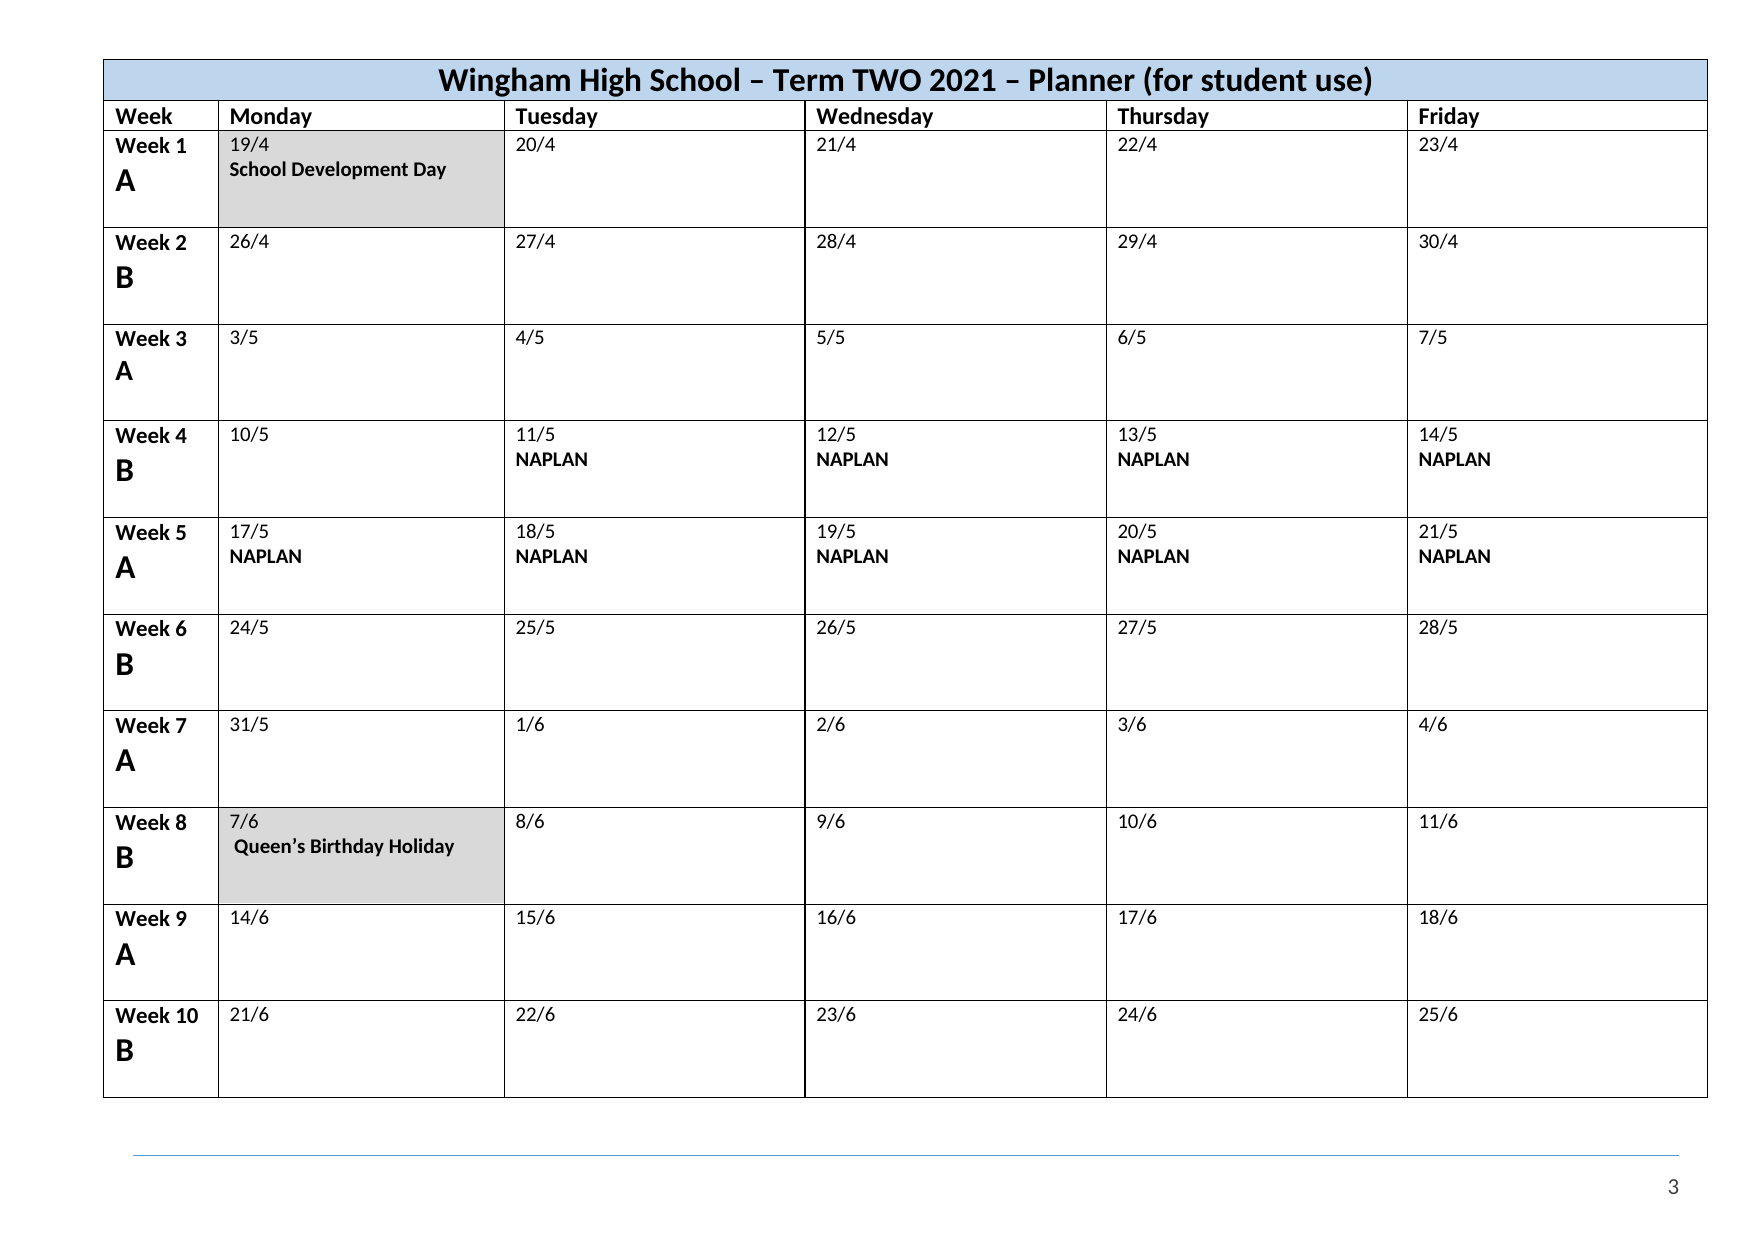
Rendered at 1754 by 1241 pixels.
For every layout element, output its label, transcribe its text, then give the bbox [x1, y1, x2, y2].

table_cell Week 4 B [104, 421, 218, 517]
table_cell 11/6 [1408, 808, 1707, 903]
table_cell 23/4 [1408, 131, 1707, 227]
table_cell Week 10 B [104, 1001, 218, 1097]
table_cell 13/5 NAPLAN [1107, 421, 1407, 517]
table_cell Tuesday [505, 101, 804, 130]
table_cell 25/5 [505, 615, 804, 710]
table_cell 10/5 [219, 421, 504, 517]
table_cell 6/5 [1107, 325, 1407, 420]
table_cell 24/6 [1107, 1001, 1407, 1097]
table_cell Week 3 A [104, 325, 218, 420]
table_cell Week 7 A [104, 711, 218, 807]
table_cell 28/5 [1408, 615, 1707, 710]
table_cell 9/6 [806, 808, 1106, 903]
table_cell 3/5 [219, 325, 504, 420]
table_cell 5/5 [806, 325, 1106, 420]
table_cell Wednesday [806, 101, 1106, 130]
table_cell Thursday [1107, 101, 1407, 130]
table_cell 10/6 [1107, 808, 1407, 903]
table_cell 30/4 [1408, 228, 1707, 323]
table_cell 7/5 [1408, 325, 1707, 420]
table_cell 31/5 [219, 711, 504, 807]
table_cell 14/6 [219, 905, 504, 1000]
table_cell Wingham High School – Term TWO 2021 – Planner (for student use) [104, 60, 1707, 100]
table_cell 17/5 NAPLAN [219, 518, 504, 613]
table_cell 2/6 [806, 711, 1106, 807]
table_cell 21/5 NAPLAN [1408, 518, 1707, 613]
table_cell Week 9 A [104, 905, 218, 1000]
table_cell 20/4 [505, 131, 804, 227]
table_cell 1/6 [505, 711, 804, 807]
table_cell 18/6 [1408, 905, 1707, 1000]
table_cell 21/4 [806, 131, 1106, 227]
table_cell Monday [219, 101, 504, 130]
table_cell Week 5 A [104, 518, 218, 613]
table_cell Week 8 B [104, 808, 218, 903]
table_cell 4/6 [1408, 711, 1707, 807]
table_cell 8/6 [505, 808, 804, 903]
table_cell 20/5 NAPLAN [1107, 518, 1407, 613]
table_cell 4/5 [505, 325, 804, 420]
table_cell 19/4 School Development Day [219, 131, 504, 227]
table_cell 25/6 [1408, 1001, 1707, 1097]
table_cell 14/5 NAPLAN [1408, 421, 1707, 517]
table_cell 7/6 Queen’s Birthday Holiday [219, 808, 504, 903]
table_cell 15/6 [505, 905, 804, 1000]
table_cell 27/4 [505, 228, 804, 323]
table_cell 17/6 [1107, 905, 1407, 1000]
table_cell Friday [1408, 101, 1707, 130]
table_cell 18/5 NAPLAN [505, 518, 804, 613]
table_cell 3/6 [1107, 711, 1407, 807]
table_cell 22/6 [505, 1001, 804, 1097]
table_cell 24/5 [219, 615, 504, 710]
table_cell 22/4 [1107, 131, 1407, 227]
table_cell 19/5 NAPLAN [806, 518, 1106, 613]
table_cell Week [104, 101, 218, 130]
table_cell 26/5 [806, 615, 1106, 710]
table_cell 27/5 [1107, 615, 1407, 710]
table_cell Week 1 A [104, 131, 218, 227]
table_cell 11/5 NAPLAN [505, 421, 804, 517]
table_cell 16/6 [806, 905, 1106, 1000]
table_cell 21/6 [219, 1001, 504, 1097]
table_cell 29/4 [1107, 228, 1407, 323]
table_cell 26/4 [219, 228, 504, 323]
table_cell Week 2 B [104, 228, 218, 323]
table_cell 23/6 [806, 1001, 1106, 1097]
table_cell 28/4 [806, 228, 1106, 323]
table_cell Week 6 B [104, 615, 218, 710]
table_cell 12/5 NAPLAN [806, 421, 1106, 517]
